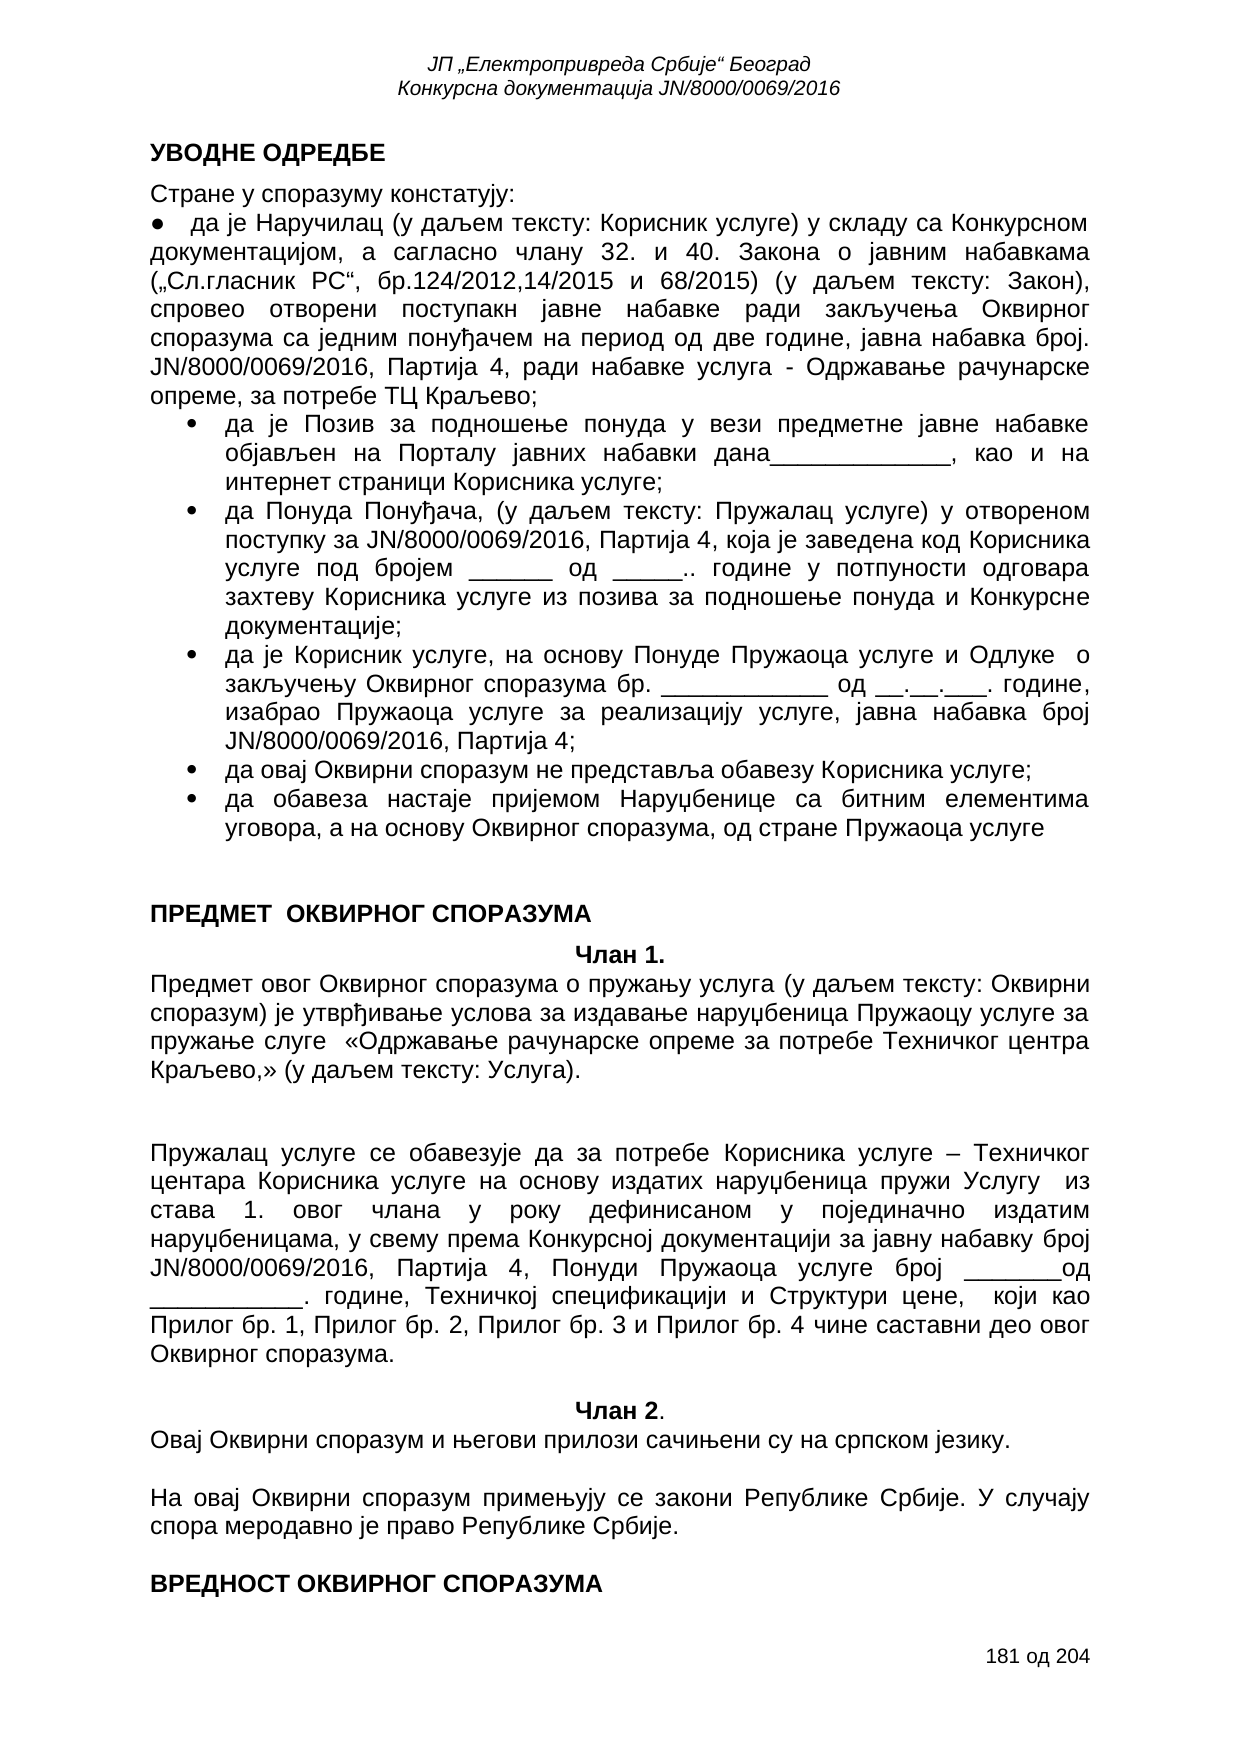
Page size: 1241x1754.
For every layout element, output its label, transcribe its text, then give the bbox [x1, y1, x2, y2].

text Стране у споразуму констатују: [150, 179, 1090, 208]
text Пружалац услуге се обавезује да за потребе Корисника услуге – Техничког центара Корисника услуге на основу издатих наруџбеница пружи Услугу из става 1. овог члана у року дефинисаном у појединачно издатим наруџбеницама, у свему према Конкурсној документацији за јавну набавку број JN/8000/0069/2016, Партија 4, Понуди Пружаоца услуге број _______од ___________. године, Техничкој спецификацији и Структури цене, који као Прилог бр. 1, Прилог бр. 2, Прилог бр. 3 и Прилог бр. 4 чине саставни део овог Оквирног споразума. [150, 1137, 1090, 1367]
list да је Корисник услуге, на основу Понуде Пружаоца услуге и Одлуке о закључењу Оквирног споразума бр. ____________ од __.__.___. године, изабрао Пружаоца услуге за реализацију услуге, јавна набавка број JN/8000/0069/2016, Партија 4; [187, 640, 1090, 755]
list да обавеза настаје пријемом Наруџбенице са битним елементима уговора, а на основу Оквирног споразума, од стране Пружаоца услуге [187, 784, 1090, 841]
text Овај Оквирни споразум и његови прилози сачињени су на српском језику. [150, 1425, 1090, 1454]
text Члан 1. [150, 940, 1090, 969]
text ВРЕДНОСТ ОКВИРНОГ СПОРАЗУМА [150, 1569, 1090, 1597]
text ПРЕДМЕТ ОКВИРНОГ СПОРАЗУМА [150, 899, 1090, 927]
text Члан 2. [150, 1396, 1090, 1425]
text ● да је Наручилац (у даљем тексту: Корисник услуге) у складу са Конкурсном документацијом, а сагласно члану 32. и 40. Закона о јавним набавкама („Сл.гласник РС“, бр.124/2012,14/2015 и 68/2015) (у даљем тексту: Закон), спровео отворени поступакн јавне набавке ради закључења Оквирног споразума са једним понуђачем на период од две године, јавна набавка број. JN/8000/0069/2016, Партија 4, ради набавке услуга - Одржавање рачунарске опреме, за потребе ТЦ Краљево; [150, 208, 1090, 409]
text УВОДНЕ ОДРЕДБЕ [150, 138, 1090, 167]
text Предмет овог Оквирног споразума о пружању услуга (у даљем тексту: Оквирни споразум) је утврђивање услова за издавање наруџбеница Пружаоцу услуге за пружање слуге «Одржавање рачунарске опреме за потребе Техничког центра Краљево,» (у даљем тексту: Услуга). [150, 969, 1090, 1084]
list да овај Оквирни споразум не представља обавезу Корисника услуге; [187, 755, 1090, 784]
text На овај Оквирни споразум примењују се закони Републике Србије. У случају спора меродавно је право Републике Србије. [150, 1482, 1090, 1540]
list да је Позив за подношење понуда у вези предметне јавне набавке објављен на Порталу јавних набавки дана_____________, као и на интернет страници Корисника услуге; [187, 409, 1090, 496]
list да Понуда Понуђача, (у даљем тексту: Пружалац услуге) у отвореном поступку за JN/8000/0069/2016, Партија 4, која је заведена код Корисника услуге под бројем ______ од _____.. године у потпуности одговара захтеву Корисника услуге из позива за подношење понуда и Конкурсне документације; [187, 496, 1090, 640]
